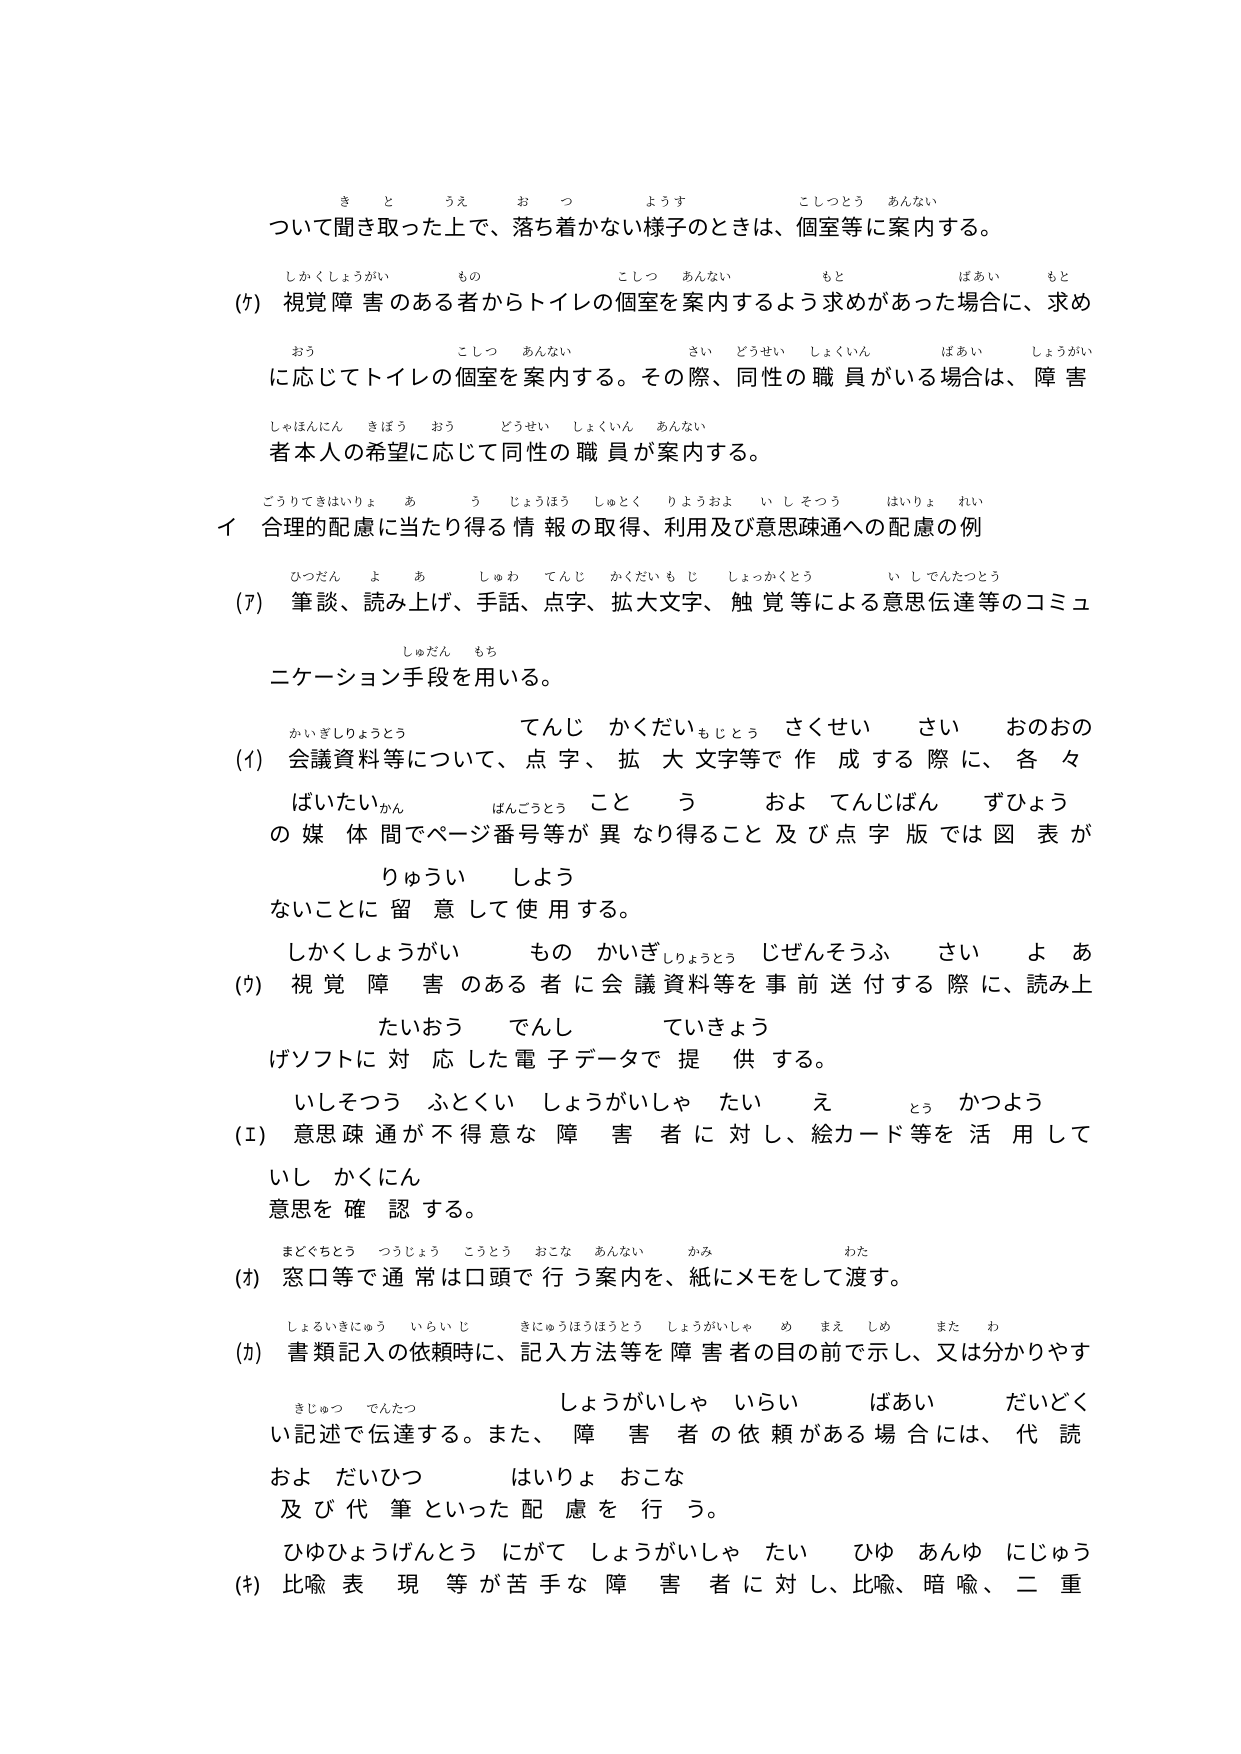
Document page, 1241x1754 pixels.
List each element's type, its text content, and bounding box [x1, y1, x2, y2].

text (ｳ) のあるにをするに、みげソフトにしたデータでする。 [235, 929, 1093, 1079]
text (ｷ) がなにし、、、をいずににする。 [235, 1529, 1093, 1604]
text (ｱ) 、みげ、、、、によるのコミュニケーションをいる。 [235, 554, 1093, 704]
text (ｵ) ではでうを、にメモをしてす。 [235, 1229, 1093, 1304]
text (ｹ) のあるからトイレのをするようめがあったに、めにじてトイレのをする。その、のがいるは、のにじてのがする。 [235, 254, 1093, 479]
text (ｶ) のに、をののでし、はかりやすいでする。また、のがあるには、びといったをう。 [235, 1304, 1093, 1529]
text イ にたりるの、びへのの [193, 479, 1093, 554]
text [235, 179, 1093, 254]
text (ｴ) がなにし、カードをしてをする。 [235, 1079, 1093, 1229]
text (ｲ) について、、でするに、のでページがなりることびではがないことにしてする。 [235, 704, 1093, 929]
